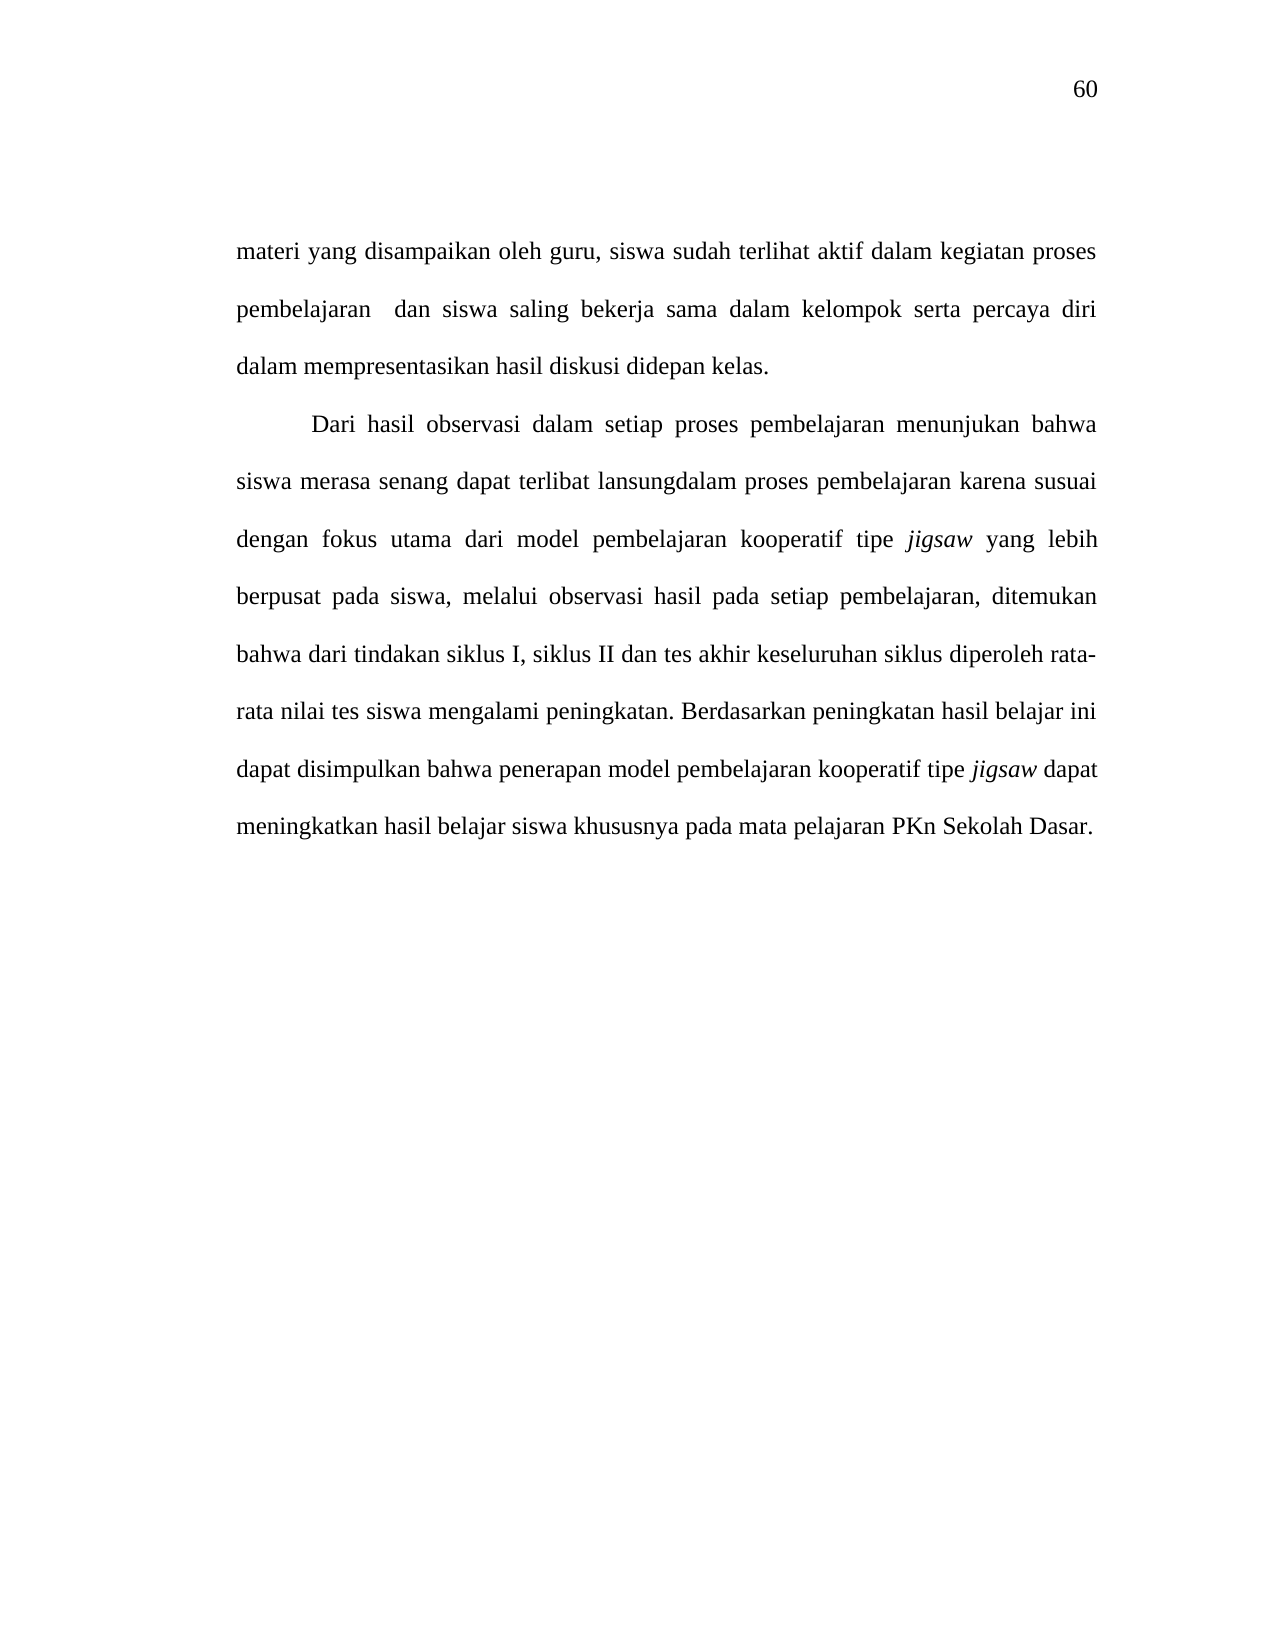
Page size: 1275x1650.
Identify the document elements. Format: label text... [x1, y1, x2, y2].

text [236, 236, 1098, 380]
text Dari hasil observasi dalam setiap proses pembelajaran menunjukan bahwa siswa merasa senang dapat terlibat lansungdalam proses pembelajaran karena susuai dengan fokus utama dari model pembelajaran kooperatif tipe jigsaw yang lebih berpusat pada siswa, melalui observasi hasil pada setiap pembelajaran, ditemukan bahwa dari tindakan siklus I, siklus II dan tes akhir keseluruhan siklus diperoleh rata-rata nilai tes siswa mengalami peningkatan. Berdasarkan peningkatan hasil belajar ini dapat disimpulkan bahwa penerapan model pembelajaran kooperatif tipe jigsaw dapat meningkatkan hasil belajar siswa khususnya pada mata pelajaran PKn Sekolah Dasar. [236, 409, 1098, 840]
